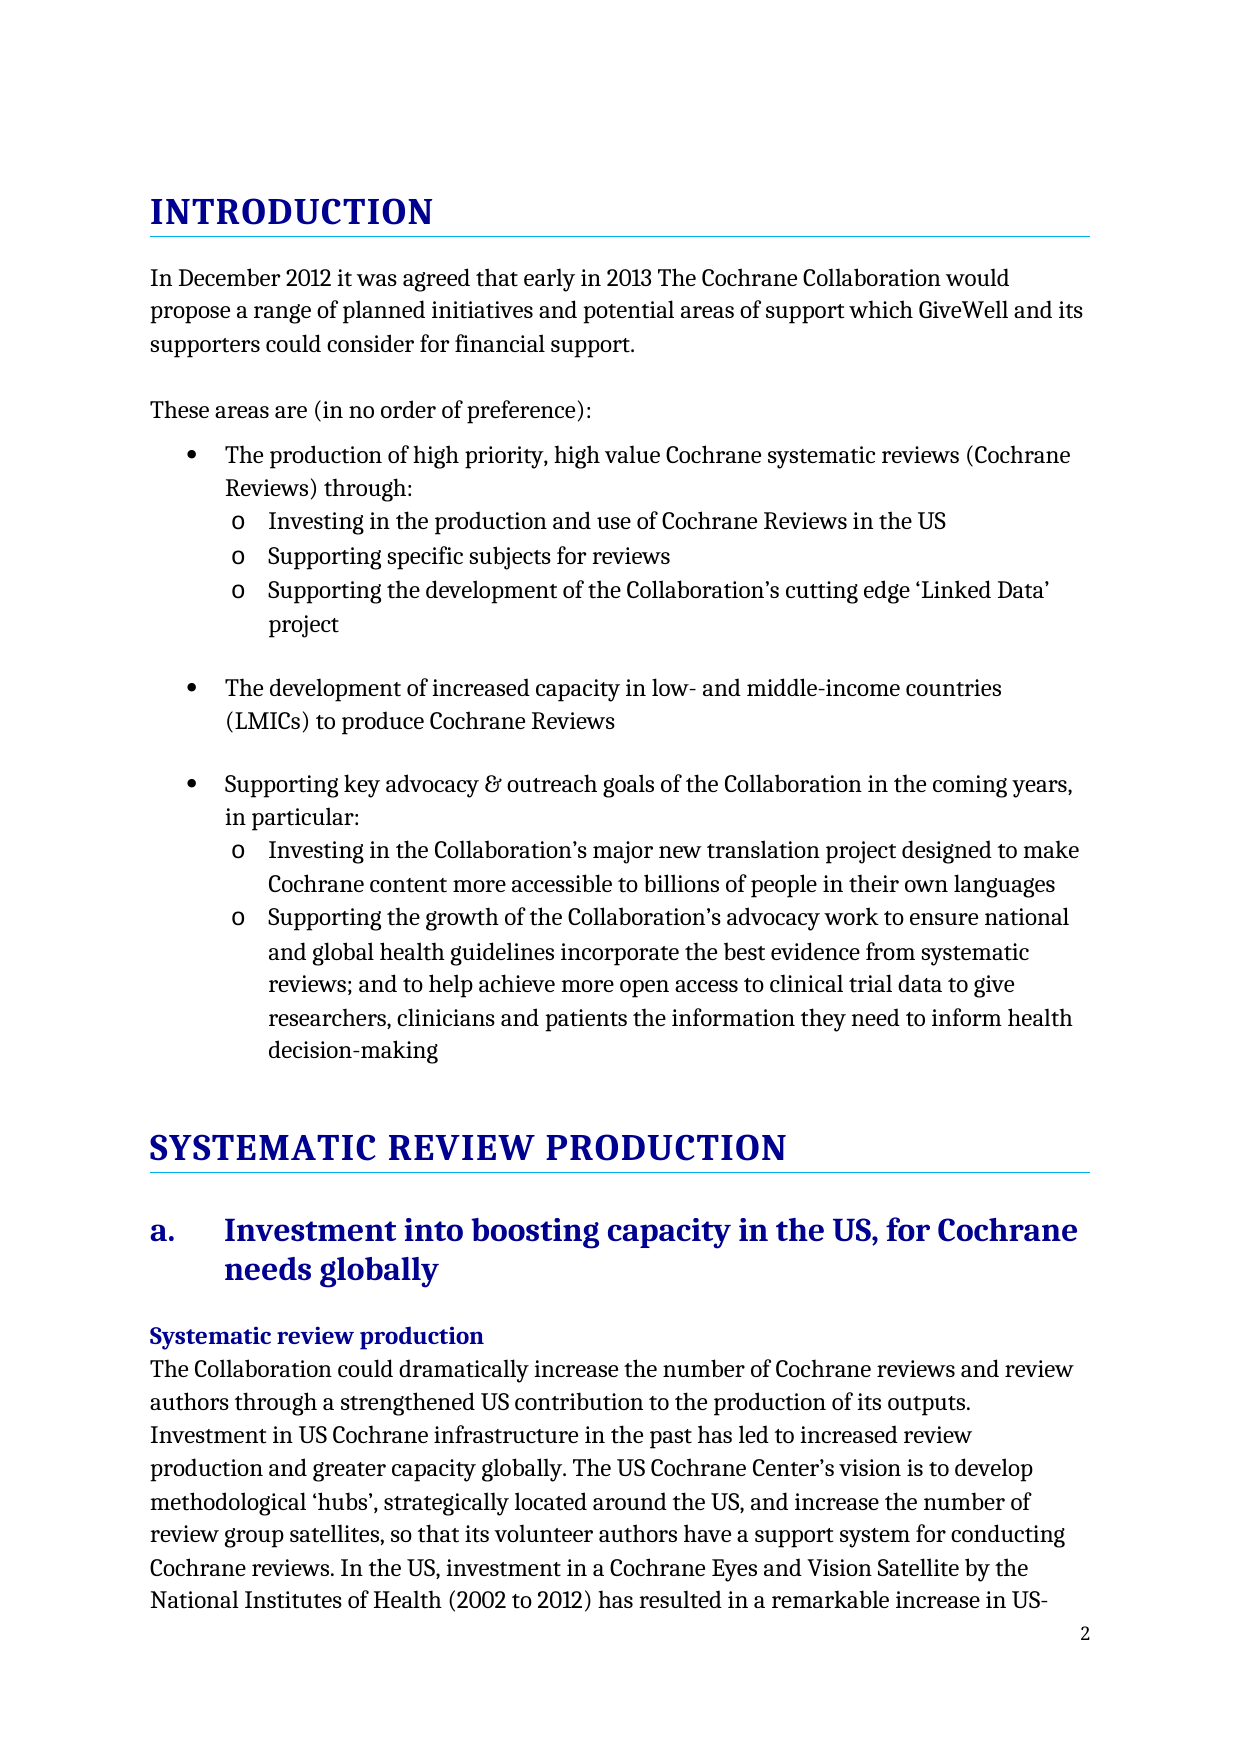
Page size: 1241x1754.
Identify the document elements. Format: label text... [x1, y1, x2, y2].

list Supporting key advocacy & outreach goals of the Collaboration in the coming years, in particular: [187, 770, 1090, 832]
list The development of increased capacity in low- and middle-income countries (LMICs) to produce Cochrane Reviews [187, 673, 1090, 735]
subtitle Introduction [150, 191, 1090, 236]
list Supporting the growth of the Collaboration’s advocacy work to ensure national and global health guidelines incorporate the best evidence from systematic reviews; and to help achieve more open access to clinical trial data to give researchers, clinicians and patients the information they need to inform health decision-making [231, 903, 1090, 1065]
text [150, 1355, 1090, 1615]
list Supporting the development of the Collaboration’s cutting edge ‘Linked Data’ project [231, 576, 1090, 639]
text In December 2012 it was agreed that early in 2013 The Cochrane Collaboration would propose a range of planned initiatives and potential areas of support which GiveWell and its supporters could consider for financial support. [150, 263, 1090, 358]
text These areas are (in no order of preference): [150, 396, 1090, 424]
list The production of high priority, high value Cochrane systematic reviews (Cochrane Reviews) through: [187, 441, 1090, 503]
text Systematic review production [150, 1322, 1090, 1351]
list Investing in the Collaboration’s major new translation project designed to make Cochrane content more accessible to billions of people in their own languages [231, 836, 1090, 899]
subtitle Systematic Review production [150, 1127, 1090, 1172]
list Supporting specific subjects for reviews [231, 542, 1090, 572]
text a. Investment into boosting capacity in the US, for Cochrane needs globally [150, 1212, 1090, 1288]
list Investing in the production and use of Cochrane Reviews in the US [231, 507, 1090, 537]
